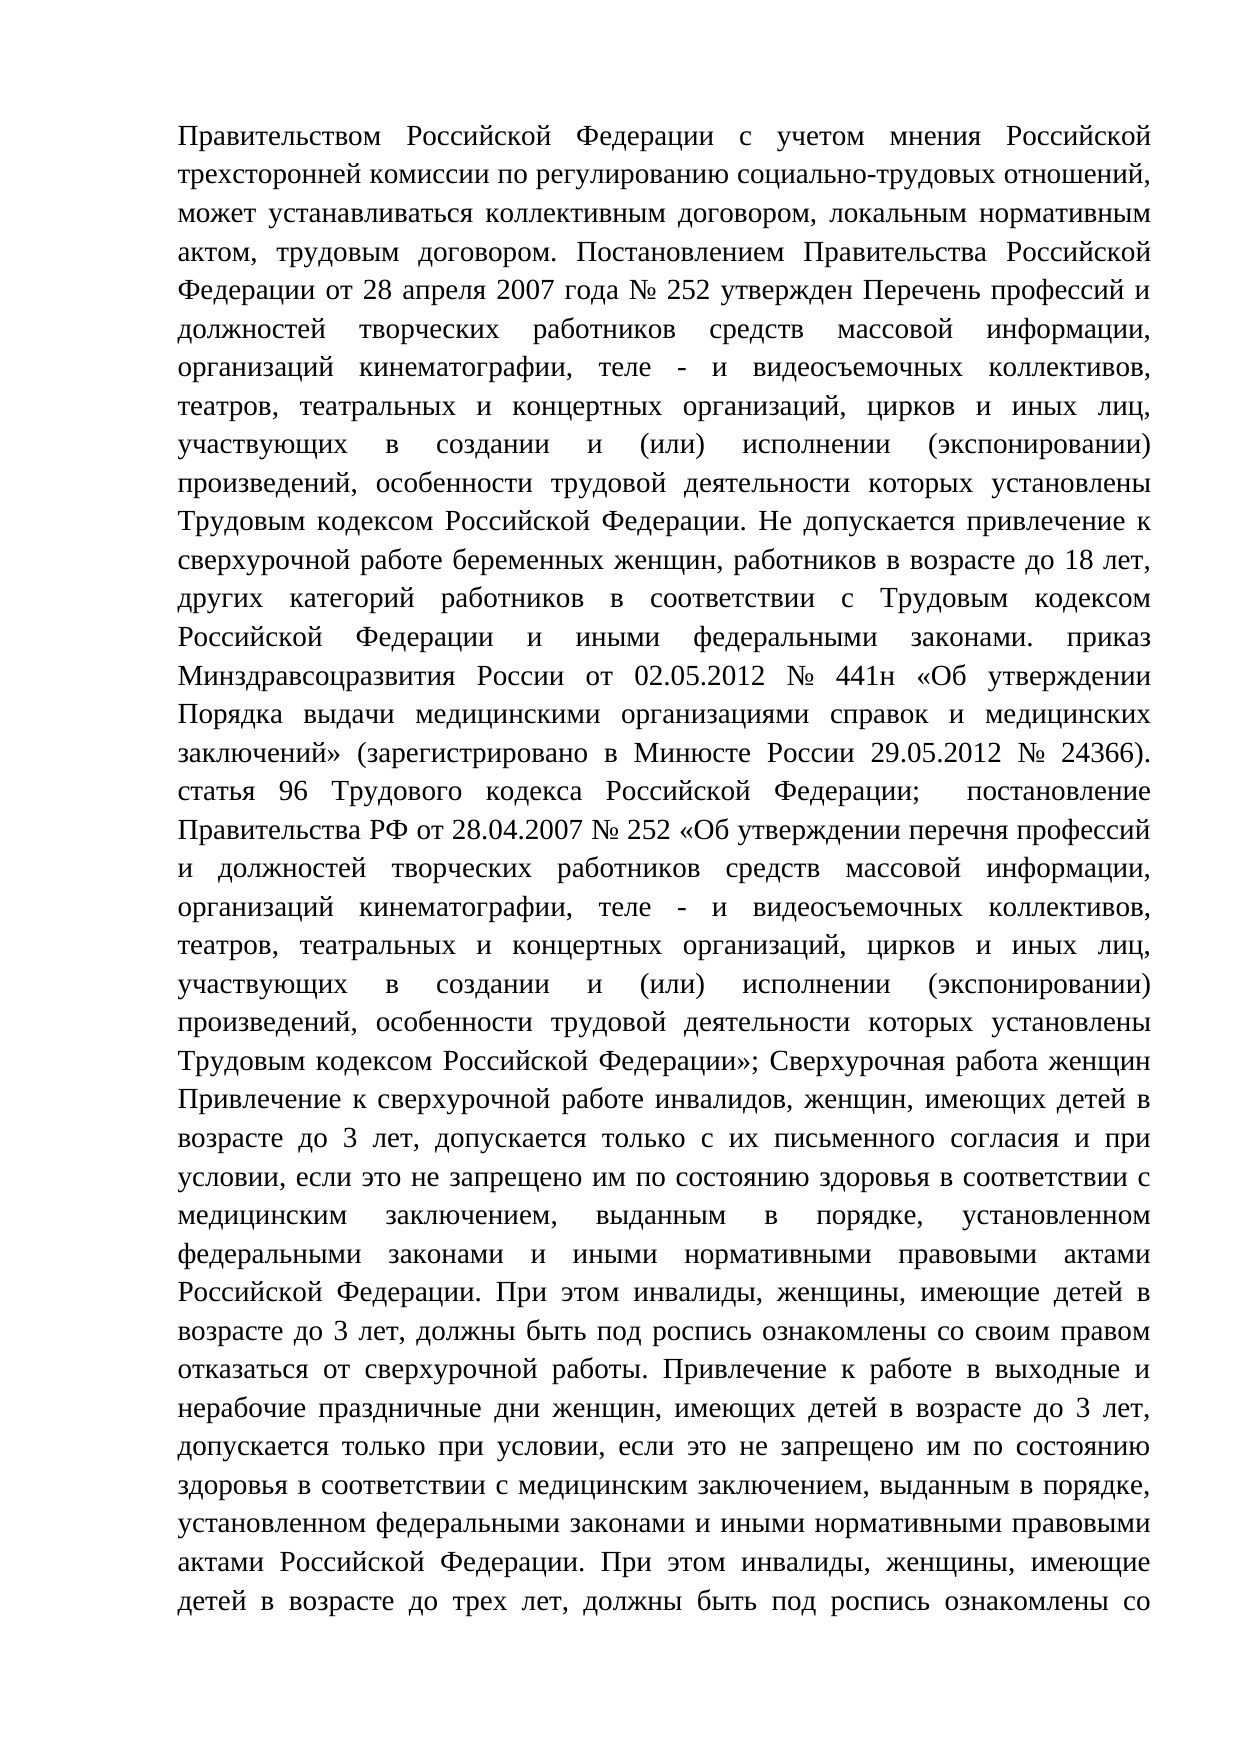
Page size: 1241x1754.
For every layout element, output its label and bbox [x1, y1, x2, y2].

text [177, 118, 1152, 1616]
